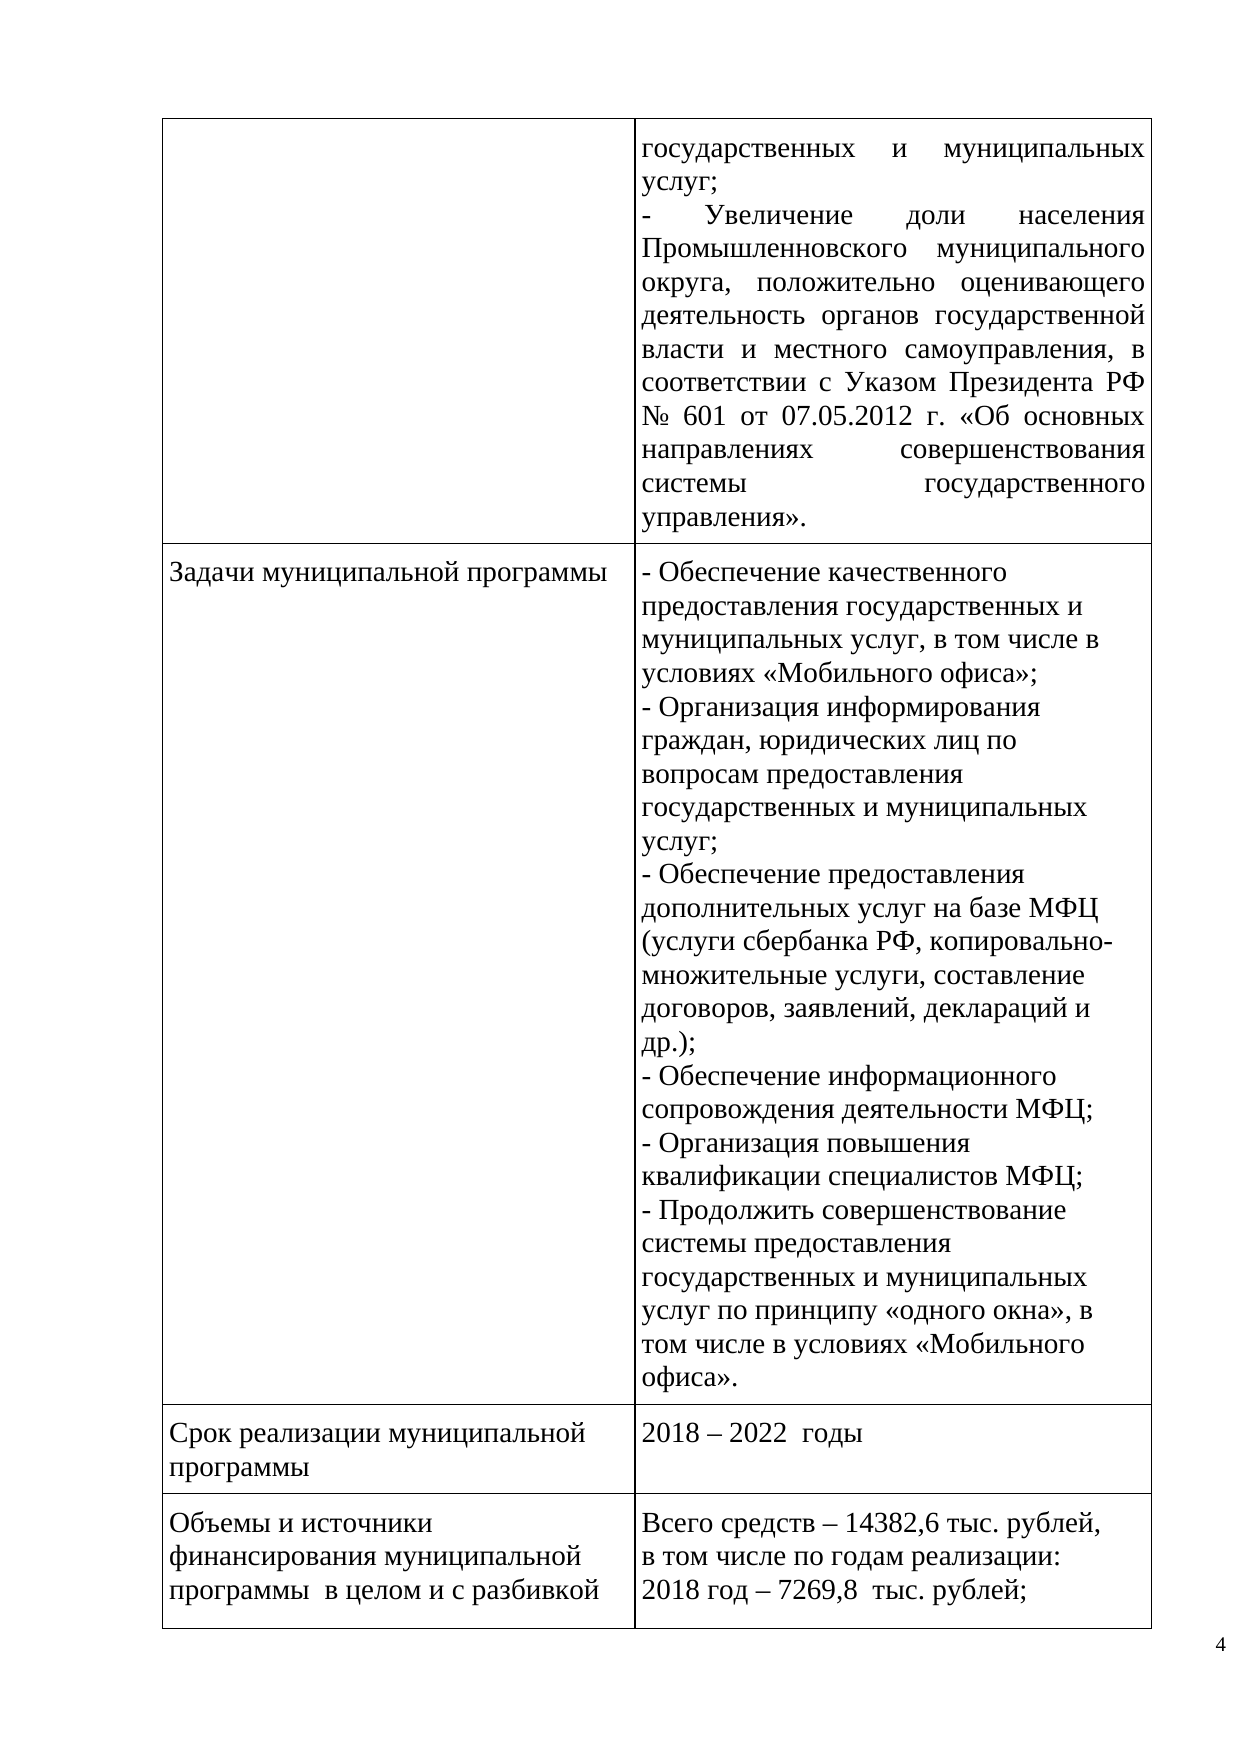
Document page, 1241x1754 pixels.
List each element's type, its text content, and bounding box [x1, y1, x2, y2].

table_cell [163, 1494, 634, 1628]
table_cell Задачи муниципальной программы [163, 544, 634, 1404]
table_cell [636, 1494, 1151, 1628]
table_cell Срок реализации муниципальной программы [163, 1405, 634, 1493]
table_cell 2018 – 2022 годы [636, 1405, 1151, 1493]
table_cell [636, 119, 1151, 543]
table_cell - Обеспечение качественного предоставления государственных и муниципальных услуг, в том числе в условиях «Мобильного офиса»; - Организация информирования граждан, юридических лиц по вопросам предоставления государственных и муниципальных услуг; - Обеспечение предоставления дополнительных услуг на базе МФЦ (услуги сбербанка РФ, копировально-множительные услуги, составление договоров, заявлений, деклараций и др.); - Обеспечение информационного сопровождения деятельности МФЦ; - Организация повышения квалификации специалистов МФЦ; - Продолжить совершенствование системы предоставления государственных и муниципальных услуг по принципу «одного окна», в том числе в условиях «Мобильного офиса». [636, 544, 1151, 1404]
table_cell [163, 119, 634, 543]
